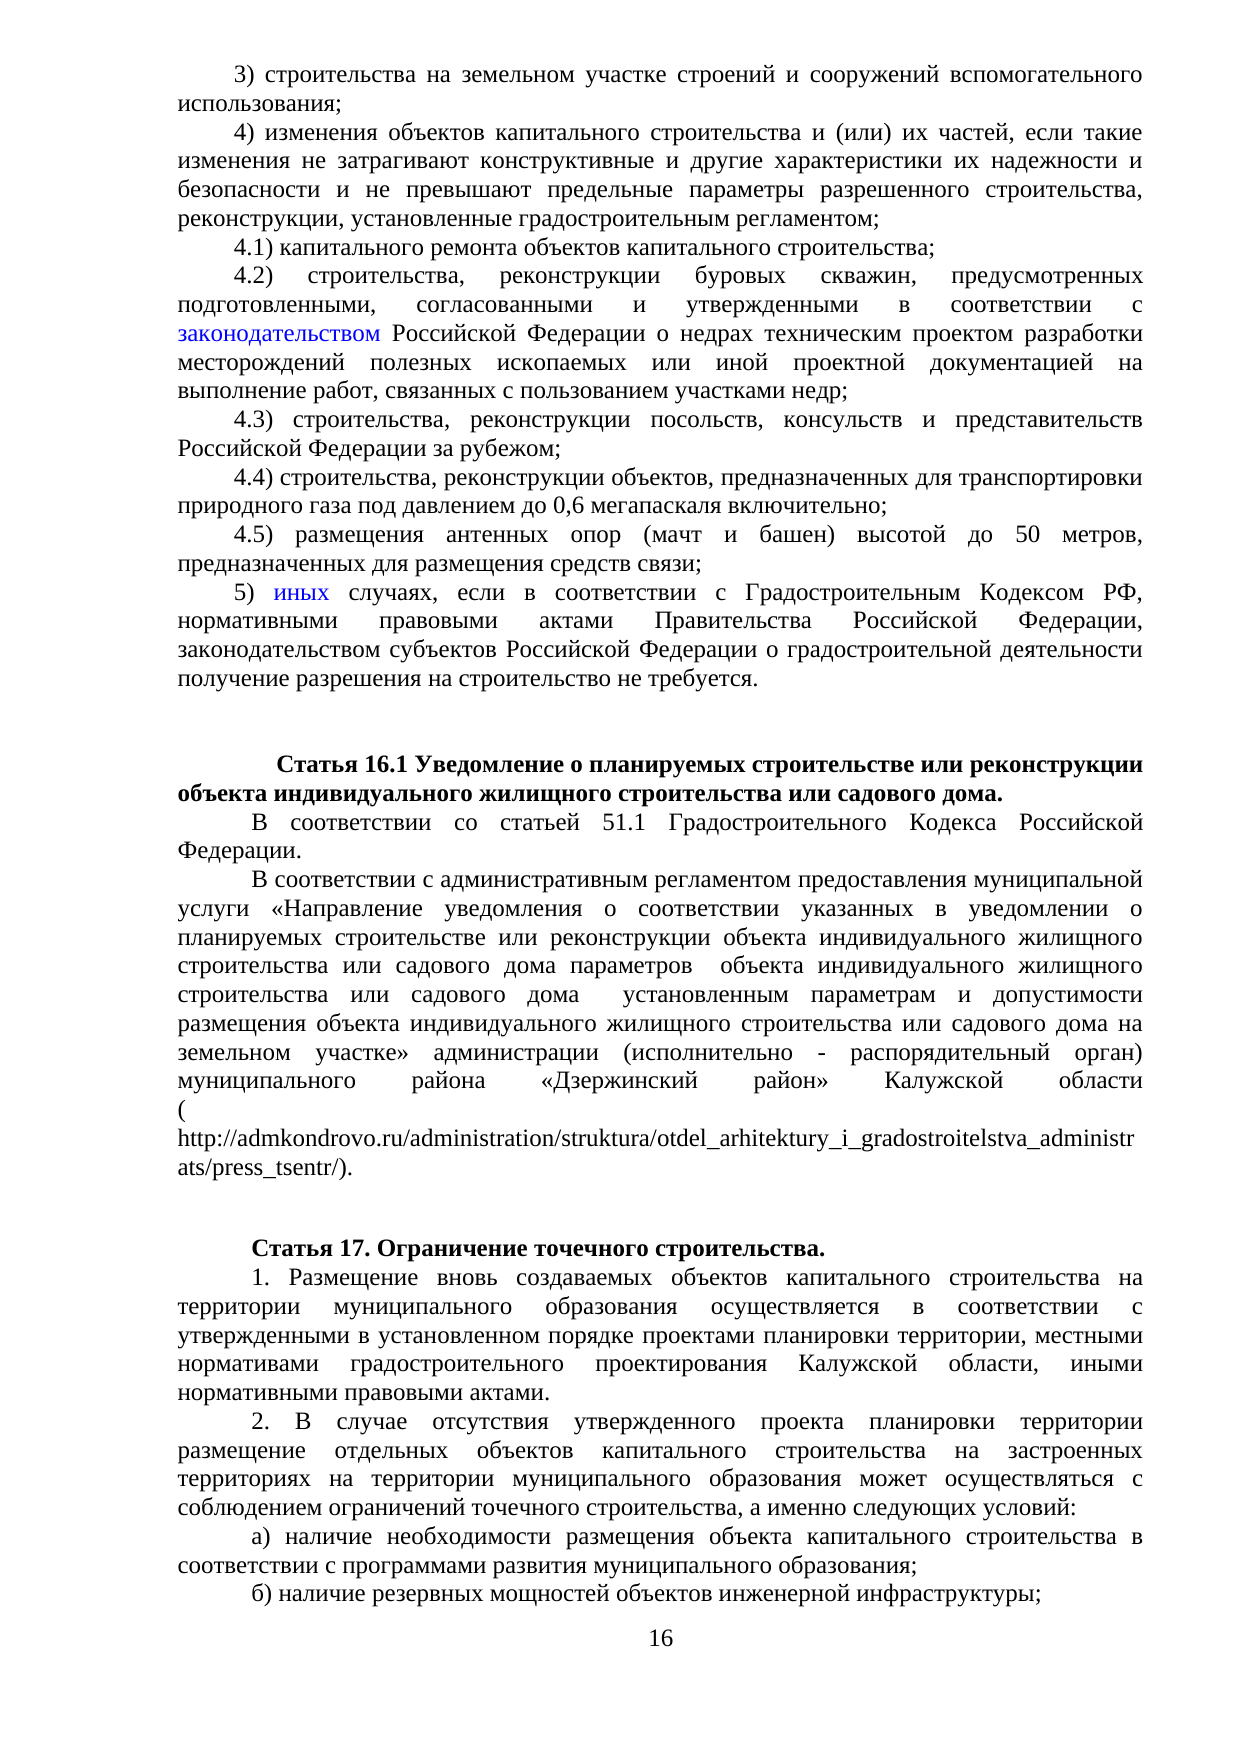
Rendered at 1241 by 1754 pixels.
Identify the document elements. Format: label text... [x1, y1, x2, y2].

text 4) изменения объектов капитального строительства и (или) их частей, если такие изменения не затрагивают конструктивные и другие характеристики их надежности и безопасности и не превышают предельные параметры разрешенного строительства, реконструкции, установленные градостроительным регламентом; [177, 117, 1144, 232]
subtitle Статья 17. Ограничение точечного строительства. [177, 1233, 1144, 1262]
text 4.3) строительства, реконструкции посольств, консульств и представительств Российской Федерации за рубежом; [177, 404, 1144, 462]
text В соответствии с административным регламентом предоставления муниципальной услуги «Направление уведомления о соответствии указанных в уведомлении о планируемых строительстве или реконструкции объекта индивидуального жилищного строительства или садового дома параметров объекта индивидуального жилищного строительства или садового дома установленным параметрам и допустимости размещения объекта индивидуального жилищного строительства или садового дома на земельном участке» администрации (исполнительно - распорядительный орган) муниципального района «Дзержинский район» Калужской области (http://admkondrovo.ru/administration/struktura/otdel_arhitektury_i_gradostroitelstva_administrats/press_tsentr/). [177, 864, 1144, 1180]
text 4.4) строительства, реконструкции объектов, предназначенных для транспортировки природного газа под давлением до 0,6 мегапаскаля включительно; [177, 462, 1144, 519]
text 2. В случае отсутствия утвержденного проекта планировки территории размещение отдельных объектов капитального строительства на застроенных территориях на территории муниципального образования может осуществляться с соблюдением ограничений точечного строительства, а именно следующих условий: [177, 1406, 1144, 1521]
text 4.5) размещения антенных опор (мачт и башен) высотой до 50 метров, предназначенных для размещения средств связи; [177, 519, 1144, 577]
text а) наличие необходимости размещения объекта капитального строительства в соответствии с программами развития муниципального образования; [177, 1521, 1144, 1578]
text В соответствии со статьей 51.1 Градостроительного Кодекса Российской Федерации. [177, 807, 1144, 864]
text 4.2) строительства, реконструкции буровых скважин, предусмотренных подготовленными, согласованными и утвержденными в соответствии с законодательством Российской Федерации о недрах техническим проектом разработки месторождений полезных ископаемых или иной проектной документацией на выполнение работ, связанных с пользованием участками недр; [177, 260, 1144, 404]
text 4.1) капитального ремонта объектов капитального строительства; [177, 232, 1144, 260]
subtitle Статья 16.1 Уведомление о планируемых строительстве или реконструкции объекта индивидуального жилищного строительства или садового дома. [177, 749, 1144, 807]
text 1. Размещение вновь создаваемых объектов капитального строительства на территории муниципального образования осуществляется в соответствии с утвержденными в установленном порядке проектами планировки территории, местными нормативами градостроительного проектирования Калужской области, иными нормативными правовыми актами. [177, 1262, 1144, 1406]
text 5) иных случаях, если в соответствии с Градостроительным Кодексом РФ, нормативными правовыми актами Правительства Российской Федерации, законодательством субъектов Российской Федерации о градостроительной деятельности получение разрешения на строительство не требуется. [177, 577, 1144, 692]
text б) наличие резервных мощностей объектов инженерной инфраструктуры; [177, 1578, 1144, 1607]
text 3) строительства на земельном участке строений и сооружений вспомогательного использования; [177, 59, 1144, 117]
